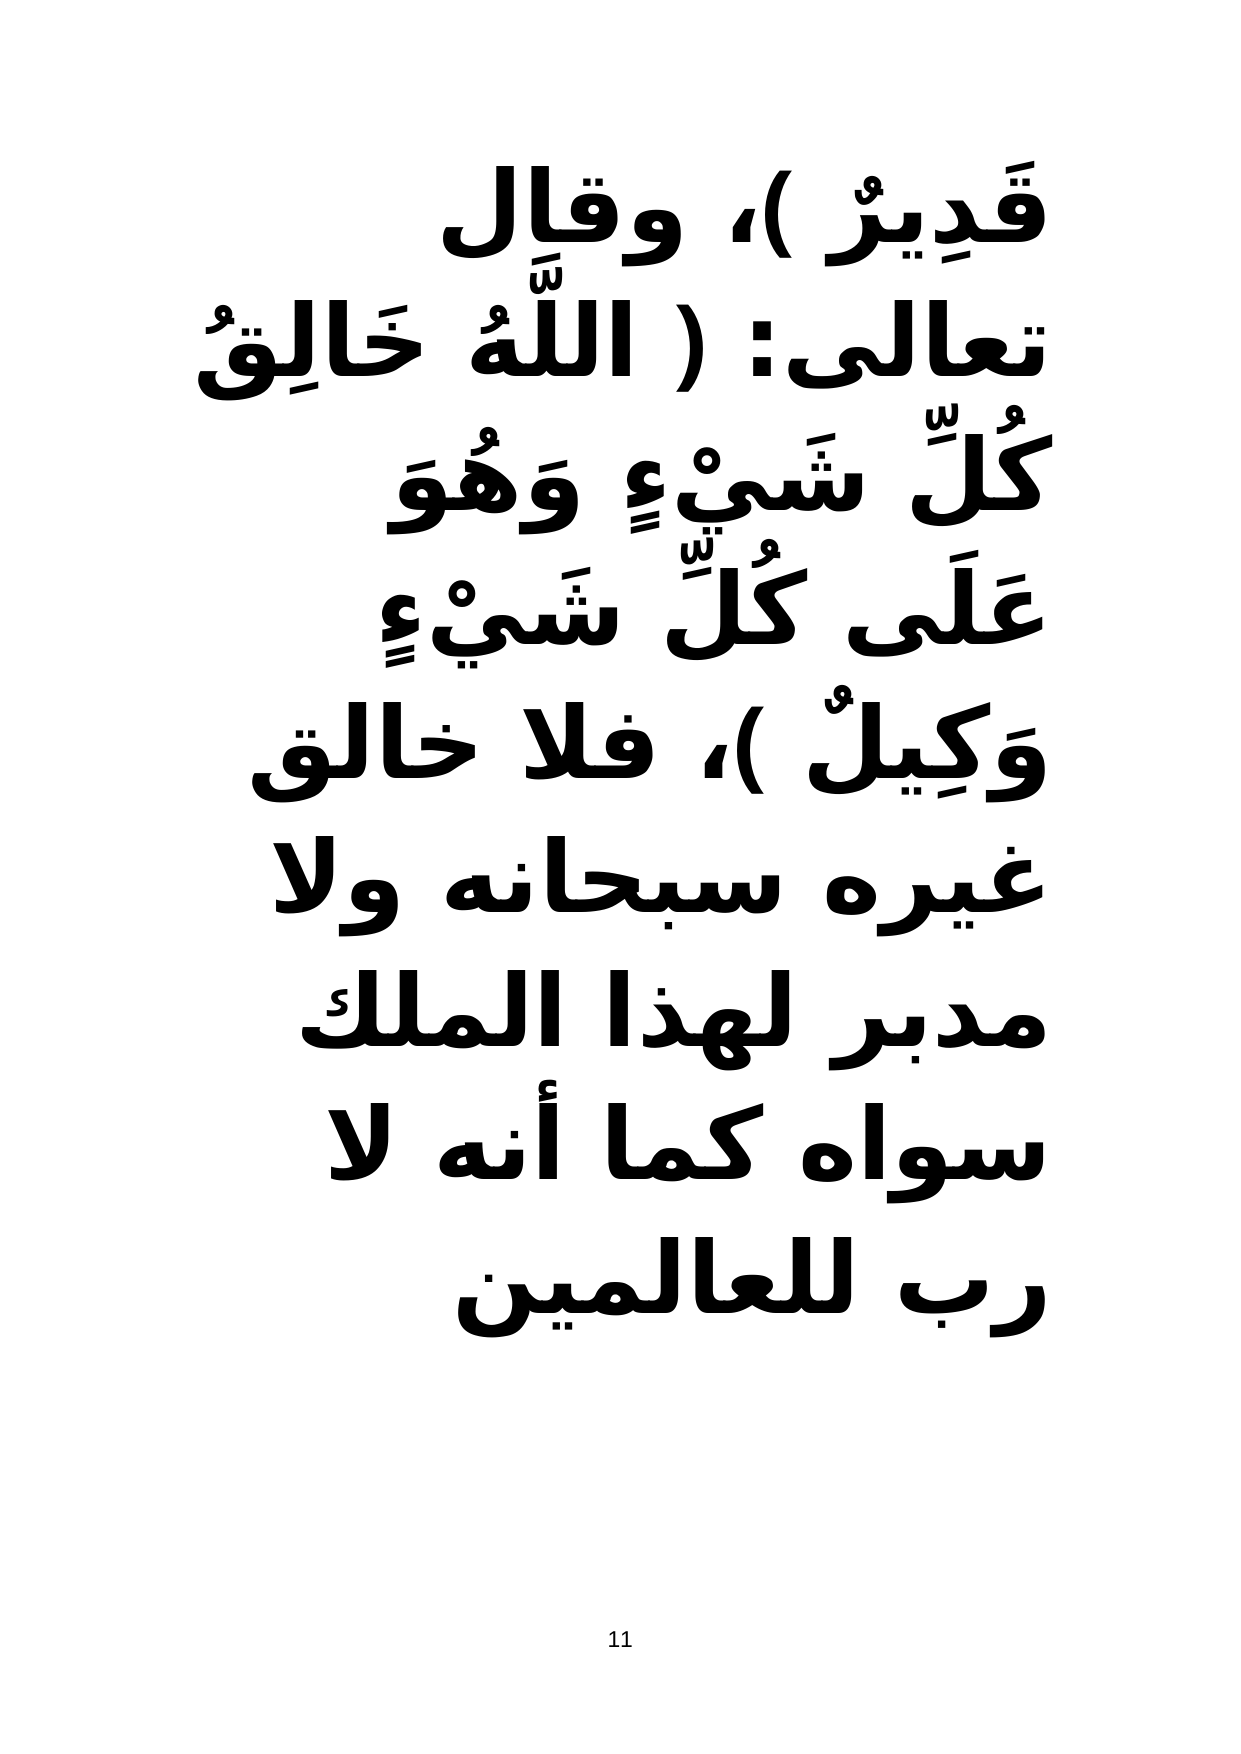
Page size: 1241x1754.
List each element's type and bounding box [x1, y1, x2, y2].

text [187, 150, 1053, 1337]
